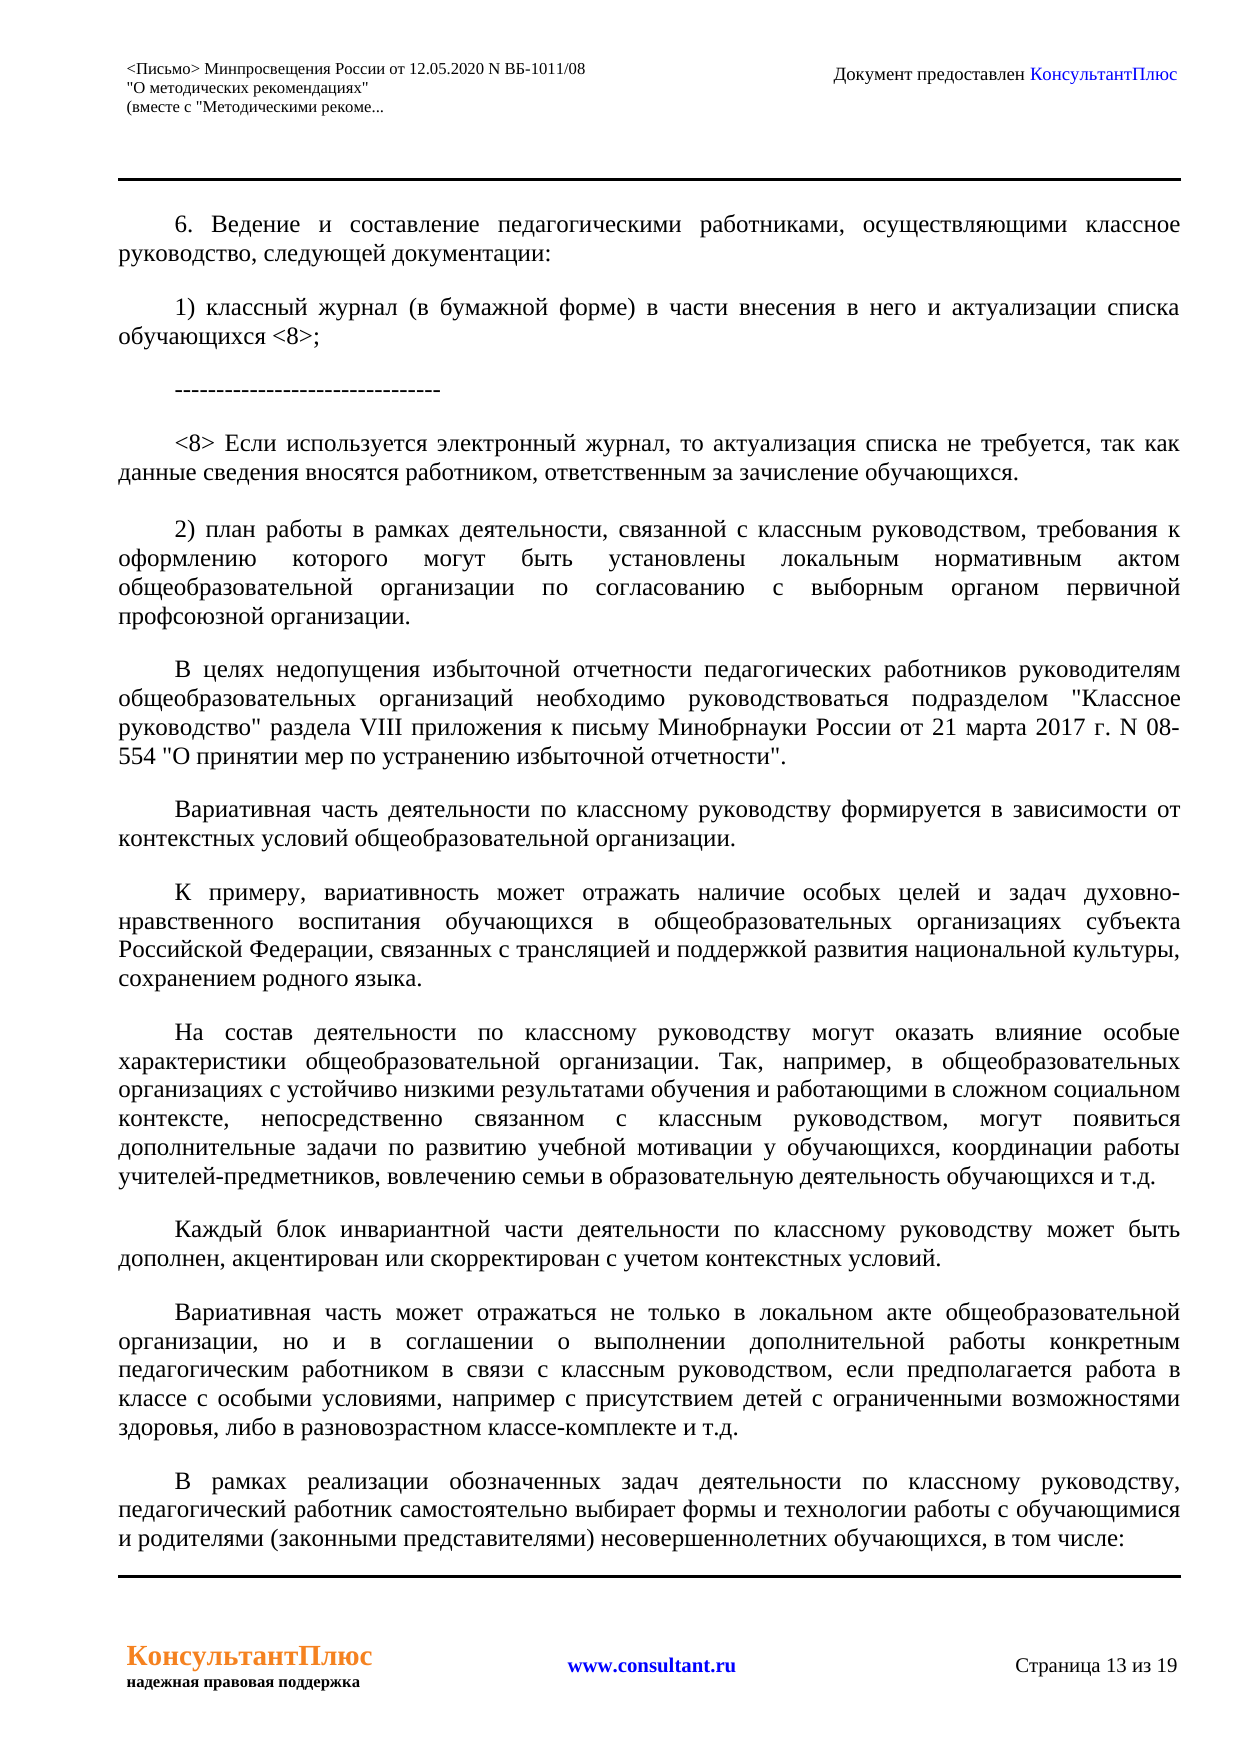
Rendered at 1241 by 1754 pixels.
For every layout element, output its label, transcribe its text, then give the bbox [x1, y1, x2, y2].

text В целях недопущения избыточной отчетности педагогических работников руководителям общеобразовательных организаций необходимо руководствоваться подразделом "Классное руководство" раздела VIII приложения к письму Минобрнауки России от 21 марта 2017 г. N 08-554 "О принятии мер по устранению избыточной отчетности". [118, 654, 1181, 769]
text Вариативная часть может отражаться не только в локальном акте общеобразовательной организации, но и в соглашении о выполнении дополнительной работы конкретным педагогическим работником в связи с классным руководством, если предполагается работа в классе с особыми условиями, например с присутствием детей с ограниченными возможностями здоровья, либо в разновозрастном классе-комплекте и т.д. [118, 1297, 1181, 1441]
text На состав деятельности по классному руководству могут оказать влияние особые характеристики общеобразовательной организации. Так, например, в общеобразовательных организациях с устойчиво низкими результатами обучения и работающими в сложном социальном контексте, непосредственно связанном с классным руководством, могут появиться дополнительные задачи по развитию учебной мотивации у обучающихся, координации работы учителей-предметников, вовлечению семьи в образовательную деятельность обучающихся и т.д. [118, 1017, 1181, 1189]
text В рамках реализации обозначенных задач деятельности по классному руководству, педагогический работник самостоятельно выбирает формы и технологии работы с обучающимися и родителями (законными представителями) несовершеннолетних обучающихся, в том числе: [118, 1466, 1181, 1552]
text <8> Если используется электронный журнал, то актуализация списка не требуется, так как данные сведения вносятся работником, ответственным за зачисление обучающихся. [118, 428, 1181, 486]
text Каждый блок инвариантной части деятельности по классному руководству может быть дополнен, акцентирован или скорректирован с учетом контекстных условий. [118, 1214, 1181, 1272]
text 6. Ведение и составление педагогическими работниками, осуществляющими классное руководство, следующей документации: [118, 209, 1181, 267]
text К примеру, вариативность может отражать наличие особых целей и задач духовно-нравственного воспитания обучающихся в общеобразовательных организациях субъекта Российской Федерации, связанных с трансляцией и поддержкой развития национальной культуры, сохранением родного языка. [118, 877, 1181, 992]
text -------------------------------- [118, 374, 1181, 403]
text 1) классный журнал (в бумажной форме) в части внесения в него и актуализации списка обучающихся <8>; [118, 292, 1181, 349]
text Вариативная часть деятельности по классному руководству формируется в зависимости от контекстных условий общеобразовательной организации. [118, 794, 1181, 852]
text 2) план работы в рамках деятельности, связанной с классным руководством, требования к оформлению которого могут быть установлены локальным нормативным актом общеобразовательной организации по согласованию с выборным органом первичной профсоюзной организации. [118, 514, 1181, 629]
